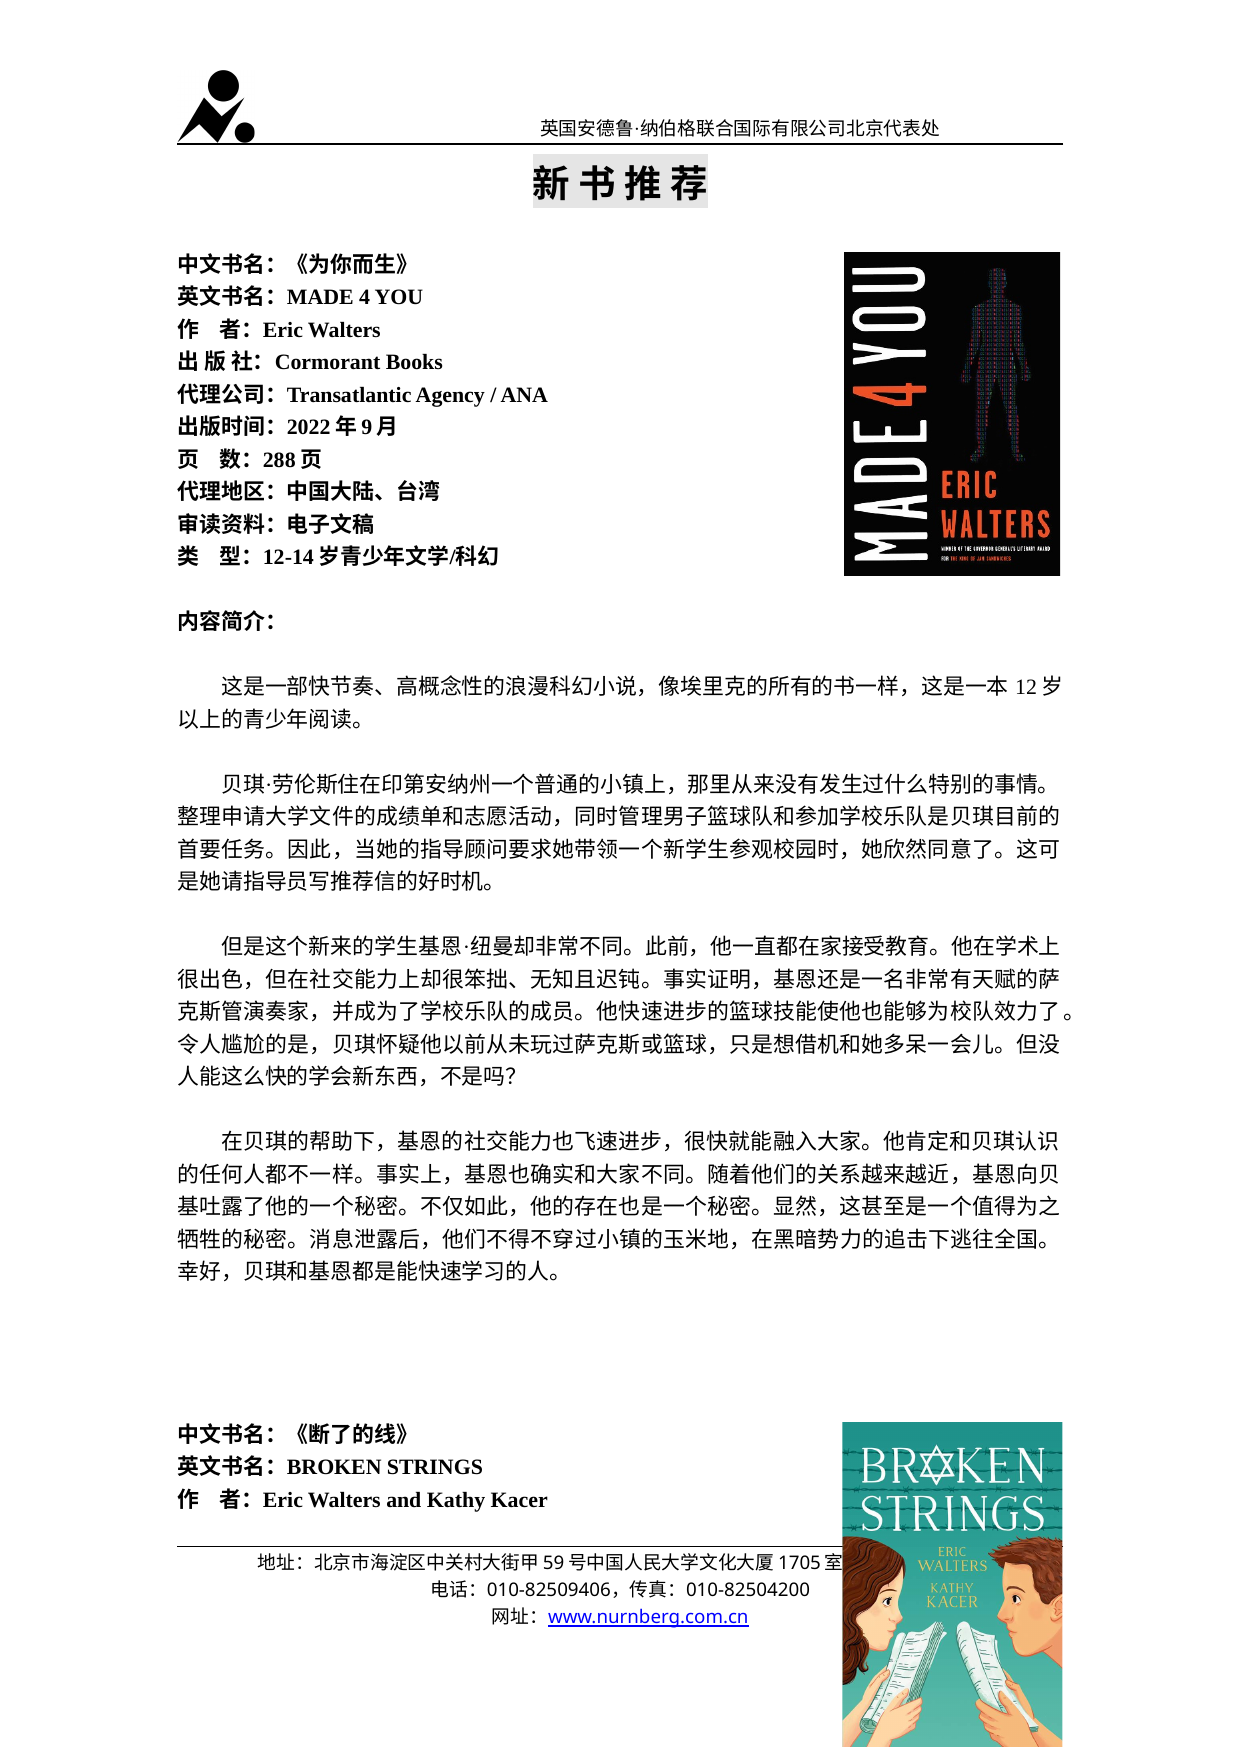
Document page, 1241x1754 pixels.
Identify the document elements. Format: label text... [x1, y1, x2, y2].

text 代理公司：Transatlantic Agency / ANA [177, 376, 844, 409]
text 新 书 推 荐 [177, 149, 1063, 214]
text 英文书名：BROKEN STRINGS [177, 1449, 842, 1481]
text 贝琪·劳伦斯住在印第安纳州一个普通的小镇上，那里从来没有发生过什么特别的事情。整理申请大学文件的成绩单和志愿活动，同时管理男子篮球队和参加学校乐队是贝琪目前的首要任务。因此，当她的指导顾问要求她带领一个新学生参观校园时，她欣然同意了。这可是她请指导员写推荐信的好时机。 [177, 766, 1063, 896]
text 内容简介： [177, 604, 1063, 636]
text 审读资料：电子文稿 [177, 506, 844, 539]
text 代理地区：中国大陆、台湾 [177, 474, 844, 506]
text 出版时间：2022年9月 [177, 409, 844, 441]
text 类 型：12-14岁青少年文学/科幻 [177, 539, 844, 571]
text 但是这个新来的学生基恩·纽曼却非常不同。此前，他一直都在家接受教育。他在学术上很出色，但在社交能力上却很笨拙、无知且迟钝。事实证明，基恩还是一名非常有天赋的萨克斯管演奏家，并成为了学校乐队的成员。他快速进步的篮球技能使他也能够为校队效力了。令人尴尬的是，贝琪怀疑他以前从未玩过萨克斯或篮球，只是想借机和她多呆一会儿。但没人能这么快的学会新东西，不是吗？ [177, 929, 1063, 1091]
picture [844, 252, 1061, 576]
text 作 者：Eric Walters [177, 311, 844, 344]
text 这是一部快节奏、高概念性的浪漫科幻小说，像埃里克的所有的书一样，这是一本12岁以上的青少年阅读。 [177, 669, 1063, 734]
picture [842, 1422, 1063, 1747]
text 页 数：288页 [177, 441, 844, 474]
text 英文书名：MADE 4 YOU [177, 279, 844, 311]
text 中文书名：《断了的线》 [177, 1416, 1063, 1449]
text 在贝琪的帮助下，基恩的社交能力也飞速进步，很快就能融入大家。他肯定和贝琪认识的任何人都不一样。事实上，基恩也确实和大家不同。随着他们的关系越来越近，基恩向贝基吐露了他的一个秘密。不仅如此，他的存在也是一个秘密。显然，这甚至是一个值得为之牺牲的秘密。消息泄露后，他们不得不穿过小镇的玉米地，在黑暗势力的追击下逃往全国。幸好，贝琪和基恩都是能快速学习的人。 [177, 1124, 1063, 1286]
picture [177, 70, 255, 143]
text 作 者：Eric Walters and Kathy Kacer [177, 1481, 842, 1514]
text 出 版 社：Cormorant Books [177, 344, 844, 376]
text 中文书名：《为你而生》 [177, 246, 1063, 279]
